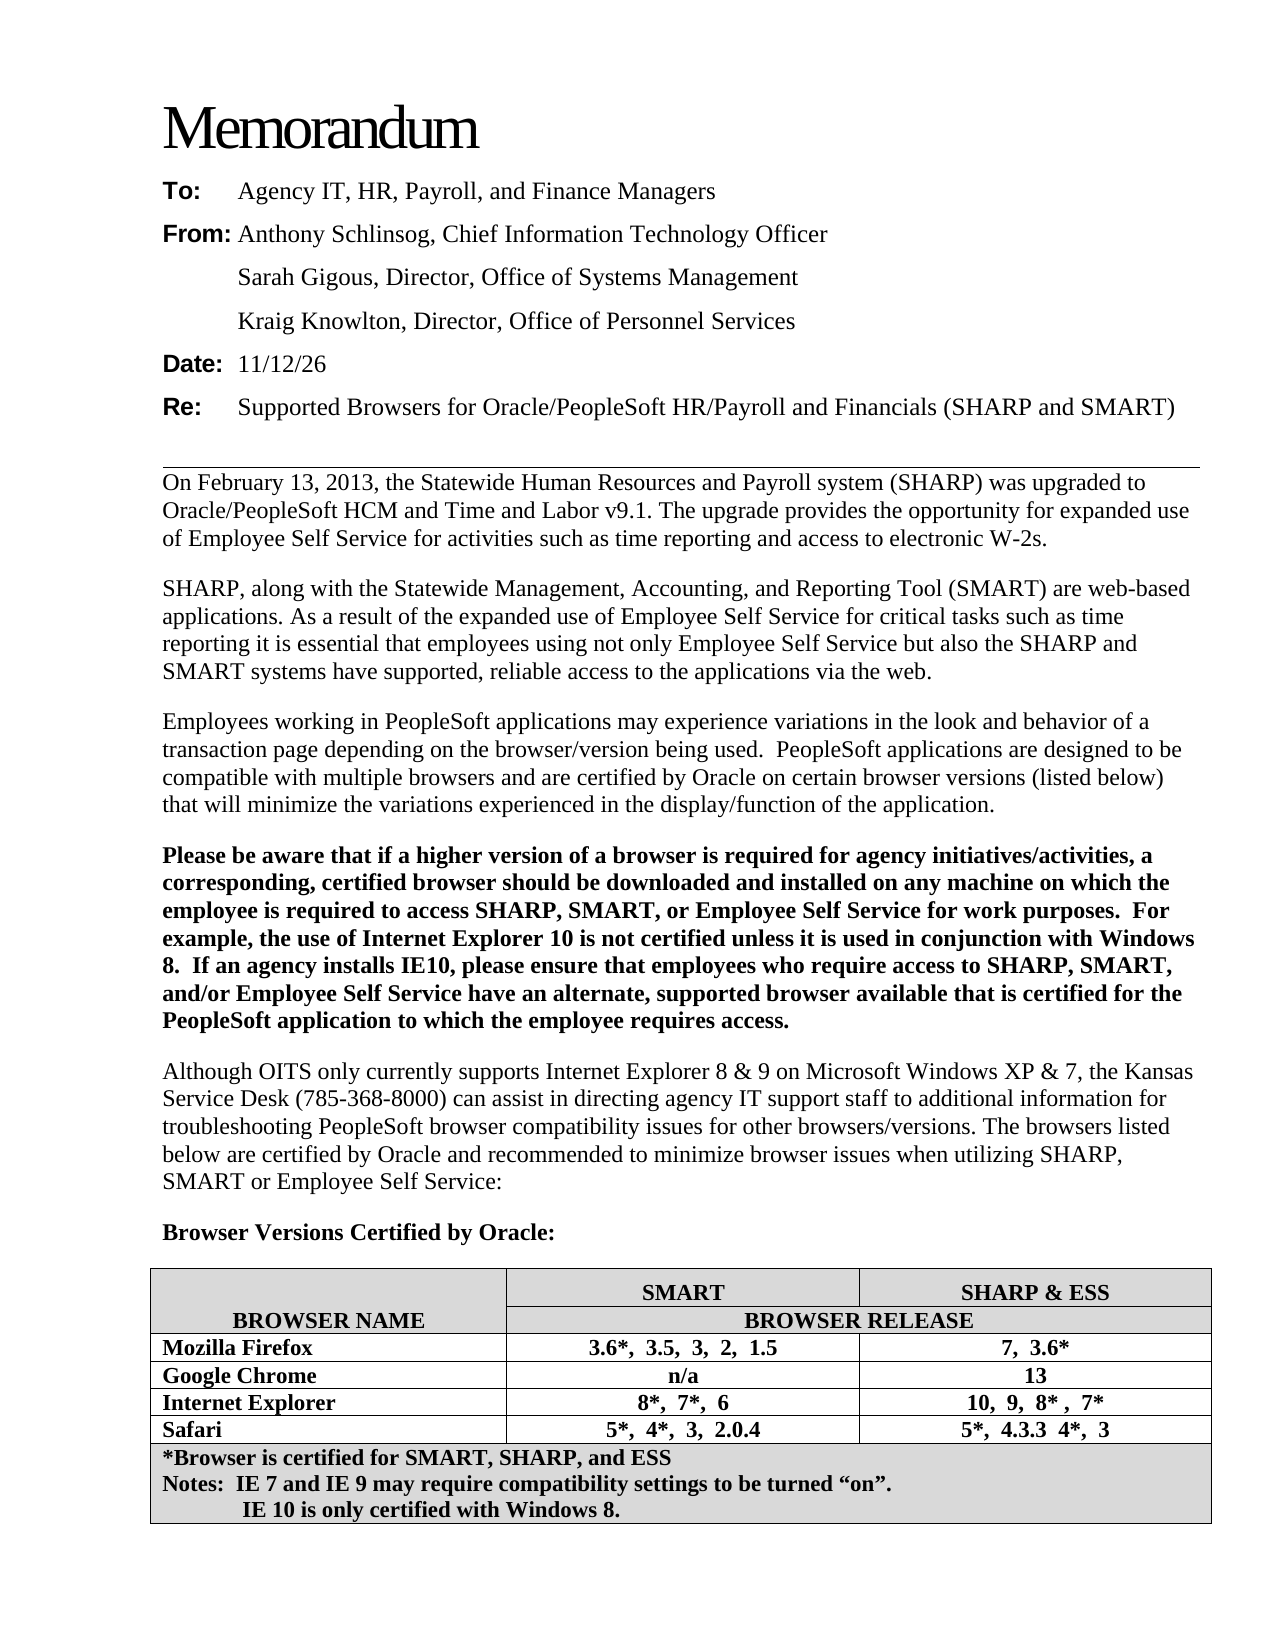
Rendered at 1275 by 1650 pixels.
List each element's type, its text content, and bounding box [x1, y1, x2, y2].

text Although OITS only currently supports Internet Explorer 8 & 9 on Microsoft Windows XP & 7, the Kansas Service Desk (785-368-8000) can assist in directing agency IT support staff to additional information for troubleshooting PeopleSoft browser compatibility issues for other browsers/versions. The browsers listed below are certified by Oracle and recommended to minimize browser issues when utilizing SHARP, SMART or Employee Self Service: [162, 1057, 1200, 1195]
table_cell 13 [860, 1362, 1211, 1388]
text Sarah Gigous, Director, Office of Systems Management [162, 248, 1200, 291]
table_cell 8*, 7*, 6 [507, 1389, 859, 1415]
table_cell Google Chrome [151, 1362, 506, 1388]
table_header BROWSER NAME [151, 1269, 506, 1333]
text Memorandum [162, 89, 1200, 162]
text Browser Versions Certified by Oracle: [162, 1218, 1200, 1245]
text SHARP, along with the Statewide Management, Accounting, and Reporting Tool (SMART) are web-based applications. As a result of the expanded use of Employee Self Service for critical tasks such as time reporting it is essential that employees using not only Employee Self Service but also the SHARP and SMART systems have supported, reliable access to the applications via the web. [162, 574, 1200, 684]
text Please be aware that if a higher version of a browser is required for agency initiatives/activities, a corresponding, certified browser should be downloaded and installed on any machine on which the employee is required to access SHARP, SMART, or Employee Self Service for work purposes. For example, the use of Internet Explorer 10 is not certified unless it is used in conjunction with Windows 8. If an agency installs IE10, please ensure that employees who require access to SHARP, SMART, and/or Employee Self Service have an alternate, supported browser available that is certified for the PeopleSoft application to which the employee requires access. [162, 841, 1200, 1034]
table_header SHARP & ESS [860, 1269, 1211, 1306]
table_cell 3.6*, 3.5, 3, 2, 1.5 [507, 1334, 859, 1361]
text Re: Supported Browsers for Oracle/PeopleSoft HR/Payroll and Financials (SHARP and SMART) [162, 378, 1200, 468]
text Kraig Knowlton, Director, Office of Personnel Services [162, 291, 1200, 334]
text To: Agency IT, HR, Payroll, and Finance Managers [162, 162, 1200, 205]
table_cell 5*, 4*, 3, 2.0.4 [507, 1416, 859, 1443]
text Date: [162, 334, 1200, 378]
text On February 13, 2013, the Statewide Human Resources and Payroll system (SHARP) was upgraded to Oracle/PeopleSoft HCM and Time and Labor v9.1. The upgrade provides the opportunity for expanded use of Employee Self Service for activities such as time reporting and access to electronic W-2s. [162, 468, 1200, 551]
table_cell Mozilla Firefox [151, 1334, 506, 1361]
table_cell Safari [151, 1416, 506, 1443]
text Employees working in PeopleSoft applications may experience variations in the look and behavior of a transaction page depending on the browser/version being used. PeopleSoft applications are designed to be compatible with multiple browsers and are certified by Oracle on certain browser versions (listed below) that will minimize the variations experienced in the display/function of the application. [162, 707, 1200, 818]
table_cell Internet Explorer [151, 1389, 506, 1415]
text From: Anthony Schlinsog, Chief Information Technology Officer [162, 205, 1200, 248]
table_cell *Browser is certified for SMART, SHARP, and ESS Notes: IE 7 and IE 9 may require compatibility settings to be turned “on”. IE 10 is only certified with Windows 8. [151, 1444, 1211, 1523]
table_cell 7, 3.6* [860, 1334, 1211, 1361]
table_cell BROWSER RELEASE [507, 1307, 1211, 1333]
table_cell 10, 9, 8* , 7* [860, 1389, 1211, 1415]
table_cell 5*, 4.3.3 4*, 3 [860, 1416, 1211, 1443]
table_cell n/a [507, 1362, 859, 1388]
table_header SMART [507, 1269, 859, 1306]
